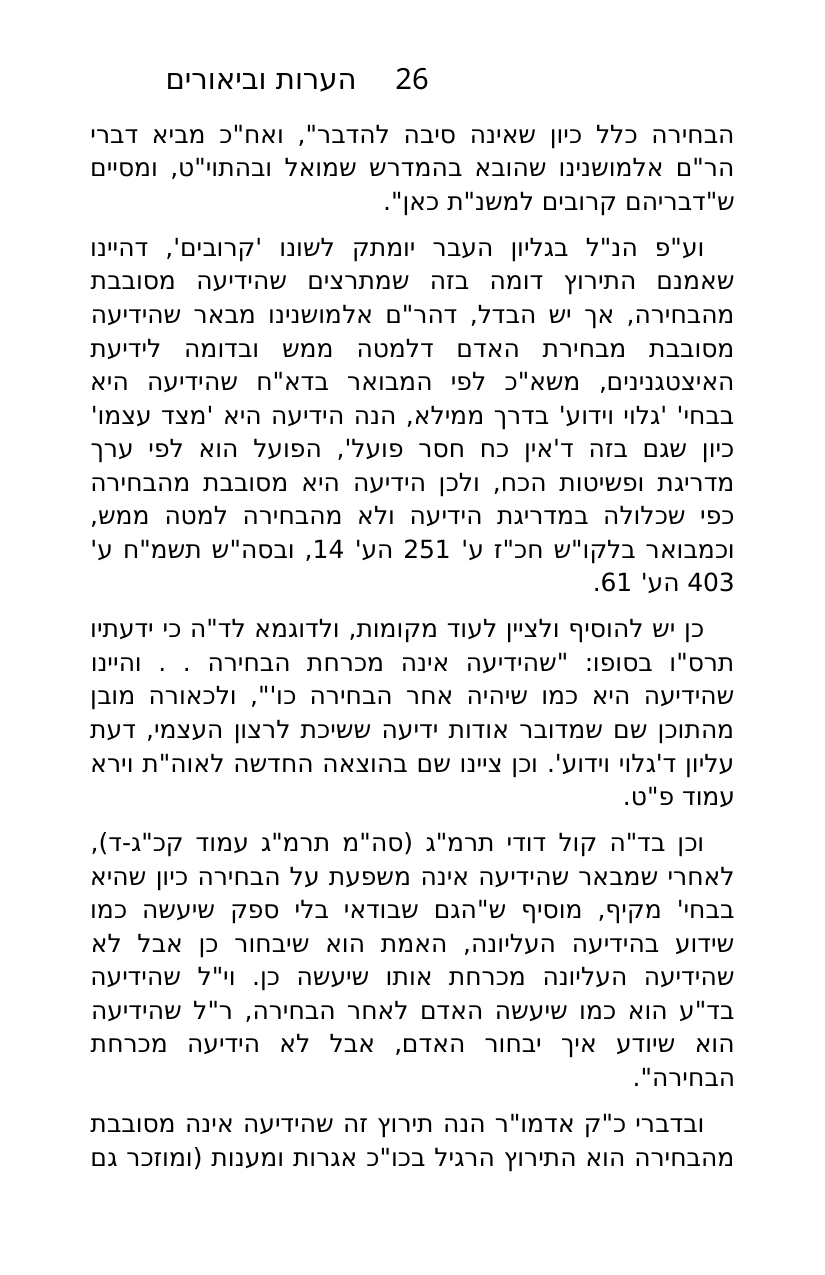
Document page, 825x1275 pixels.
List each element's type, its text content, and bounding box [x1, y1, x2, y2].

text וכן בד"ה קול דודי תרמ"ג (סה"מ תרמ"ג עמוד קכ"ג-ד), לאחרי שמבאר שהידיעה אינה משפעת על הבחירה כיון שהיא בבחי' מקיף, מוסיף ש"הגם שבודאי בלי ספק שיעשה כמו שידוע בהידיעה העליונה, האמת הוא שיבחור כן אבל לא שהידיעה העליונה מכרחת אותו שיעשה כן. וי"ל שהידיעה בד"ע הוא כמו שיעשה האדם לאחר הבחירה, ר"ל שהידיעה הוא שיודע איך יבחור האדם, אבל לא הידיעה מכרחת הבחירה". [90, 828, 735, 1092]
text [90, 120, 735, 216]
text כן יש להוסיף ולציין לעוד מקומות, ולדוגמא לד"ה כי ידעתיו תרס"ו בסופו: "שהידיעה אינה מכרחת הבחירה . . והיינו שהידיעה היא כמו שיהיה אחר הבחירה כו'", ולכאורה מובן מהתוכן שם שמדובר אודות ידיעה ששיכת לרצון העצמי, דעת עליון ד'גלוי וידוע'. וכן ציינו שם בהוצאה החדשה לאוה"ת וירא עמוד פ"ט. [90, 614, 735, 811]
text וע"פ הנ"ל בגליון העבר יומתק לשונו 'קרובים', דהיינו שאמנם התירוץ דומה בזה שמתרצים שהידיעה מסובבת מהבחירה, אך יש הבדל, דהר"ם אלמושנינו מבאר שהידיעה מסובבת מבחירת האדם דלמטה ממש ובדומה לידיעת האיצטגנינים, משא"כ לפי המבואר בדא"ח שהידיעה היא בבחי' 'גלוי וידוע' בדרך ממילא, הנה הידיעה היא 'מצד עצמו' כיון שגם בזה ד'אין כח חסר פועל', הפועל הוא לפי ערך מדריגת ופשיטות הכח, ולכן הידיעה היא מסובבת מהבחירה כפי שכלולה במדריגת הידיעה ולא מהבחירה למטה ממש, וכמבואר בלקו"ש חכ"ז ע' 251 הע' 14, ובסה"ש תשמ"ח ע' 403 הע' 61. [90, 233, 735, 598]
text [90, 1109, 735, 1172]
